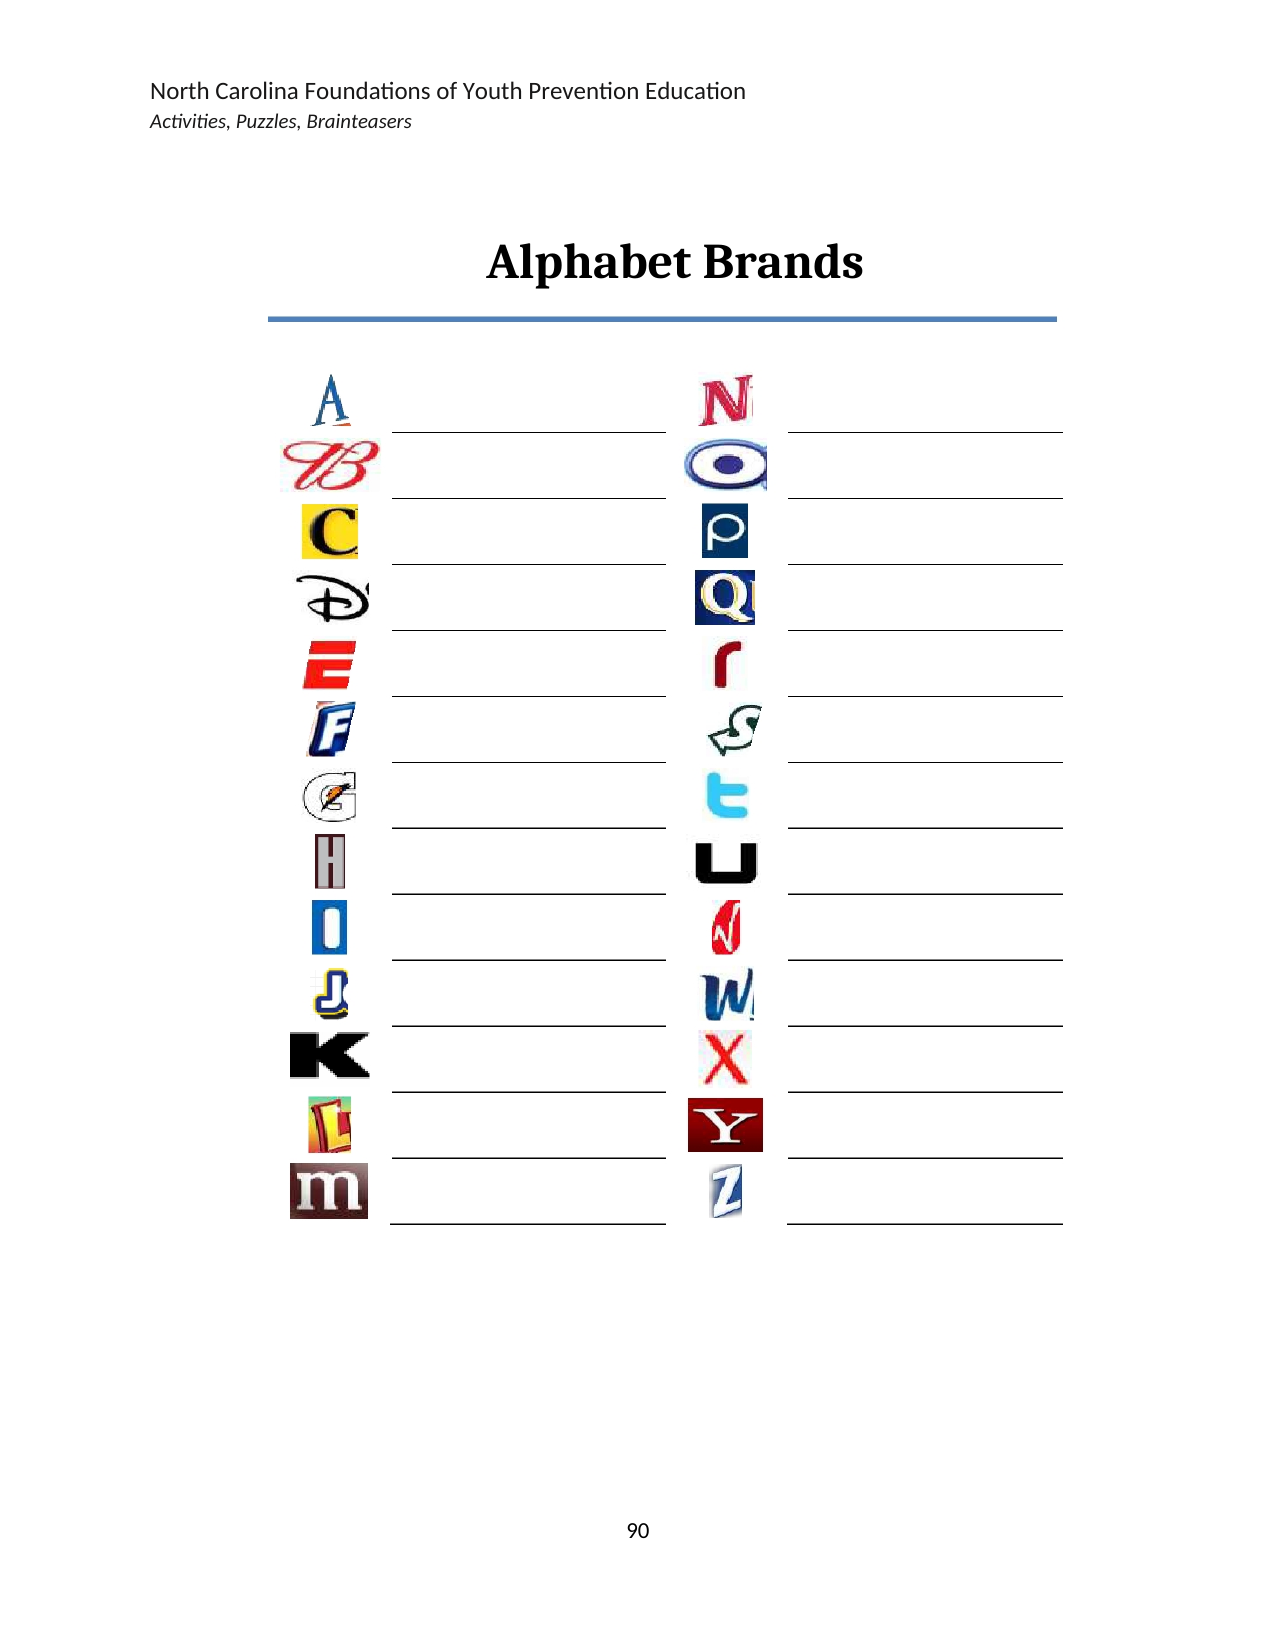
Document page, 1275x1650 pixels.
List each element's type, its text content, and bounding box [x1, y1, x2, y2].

picture [107, 143, 1217, 1246]
text Alphabet Brands [159, 242, 1125, 288]
